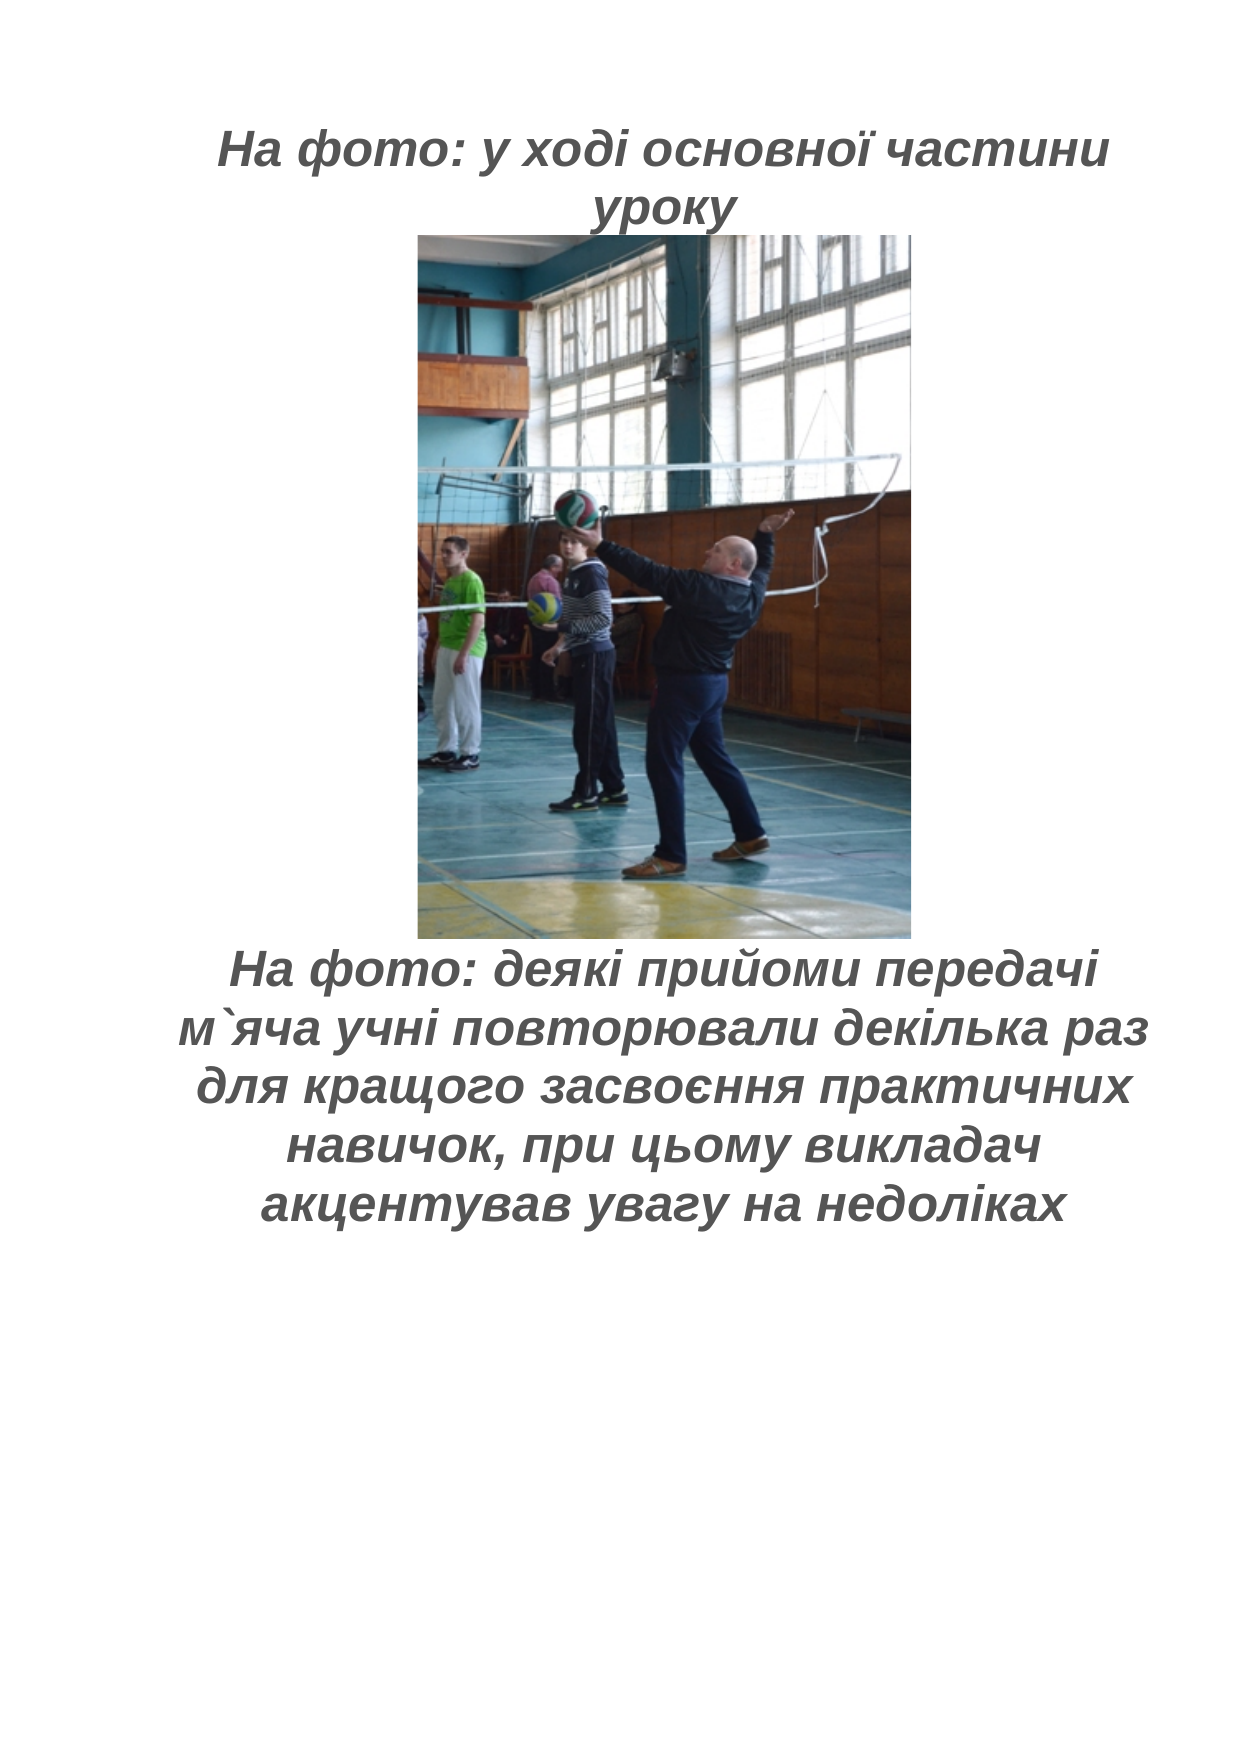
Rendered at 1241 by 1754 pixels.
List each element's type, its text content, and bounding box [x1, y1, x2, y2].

text На фото: у ході основної частини уроку [177, 118, 1152, 236]
picture [417, 235, 912, 939]
text На фото: деякі прийоми передачі м`яча учні повторювали декілька раз для кращого засвоєння практичних навичок, при цьому викладач акцентував увагу на недоліках [177, 938, 1152, 1232]
